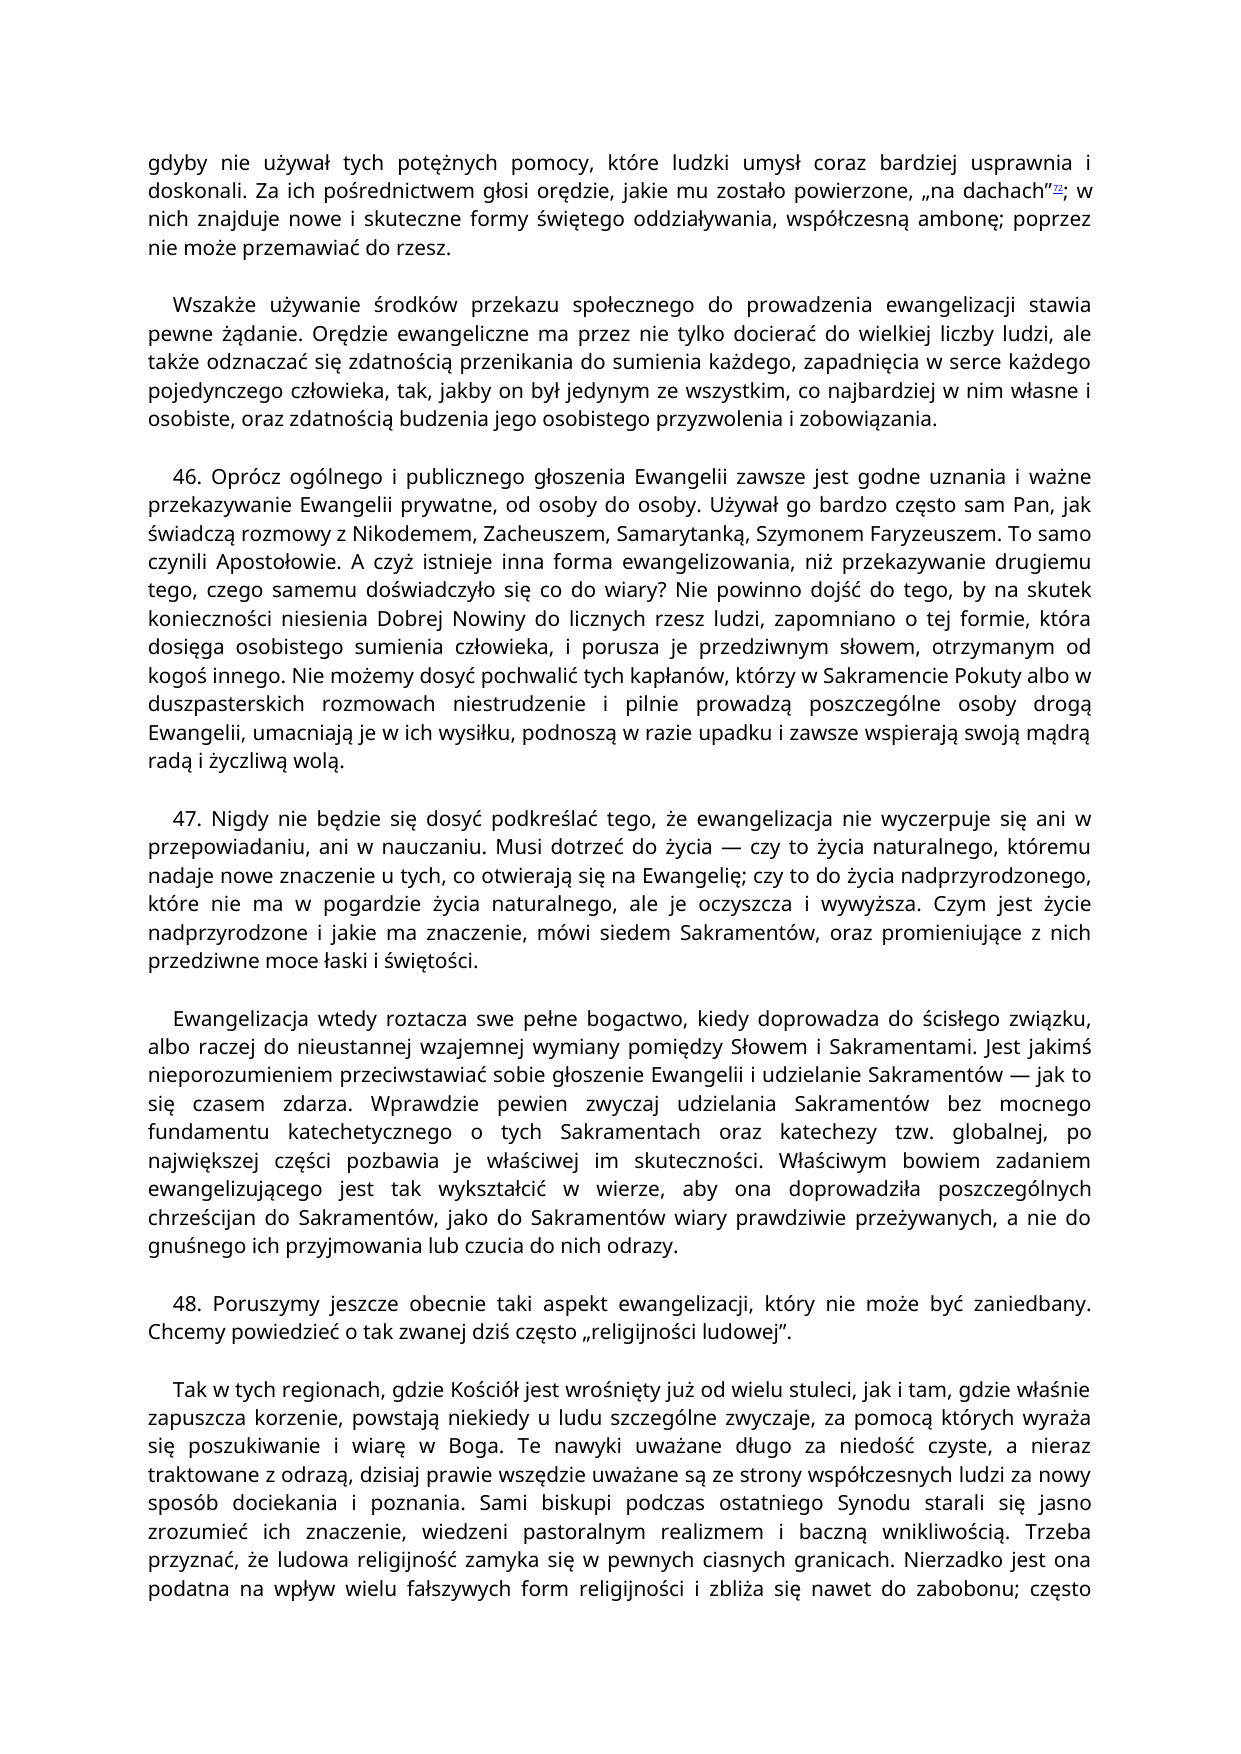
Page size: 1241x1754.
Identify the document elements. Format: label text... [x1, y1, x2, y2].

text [148, 1375, 1093, 1602]
text 48. Poruszymy jeszcze obecnie taki aspekt ewangelizacji, który nie może być zaniedbany. Chcemy powiedzieć o tak zwanej dziś często „religijności ludowej”. [148, 1289, 1093, 1346]
text Wszakże używanie środków przekazu społecznego do prowadzenia ewangelizacji stawia pewne żądanie. Orędzie ewangeliczne ma przez nie tylko docierać do wielkiej liczby ludzi, ale także odznaczać się zdatnością przenikania do sumienia każdego, zapadnięcia w serce każdego pojedynczego człowieka, tak, jakby on był jedynym ze wszystkim, co najbardziej w nim własne i osobiste, oraz zdatnością budzenia jego osobistego przyzwolenia i zobowiązania. [148, 291, 1093, 433]
text 46. Oprócz ogólnego i publicznego głoszenia Ewangelii zawsze jest godne uznania i ważne przekazywanie Ewangelii prywatne, od osoby do osoby. Używał go bardzo często sam Pan, jak świadczą rozmowy z Nikodemem, Zacheuszem, Samarytanką, Szymonem Faryzeuszem. To samo czynili Apostołowie. A czyż istnieje inna forma ewangelizowania, niż przekazywanie drugiemu tego, czego samemu doświadczyło się co do wiary? Nie powinno dojść do tego, by na skutek konieczności niesienia Dobrej Nowiny do licznych rzesz ludzi, zapomniano o tej formie, która dosięga osobistego sumienia człowieka, i porusza je przedziwnym słowem, otrzymanym od kogoś innego. Nie możemy dosyć pochwalić tych kapłanów, którzy w Sakramencie Pokuty albo w duszpasterskich rozmowach niestrudzenie i pilnie prowadzą poszczególne osoby drogą Ewangelii, umacniają je w ich wysiłku, podnoszą w razie upadku i zawsze wspierają swoją mądrą radą i życzliwą wolą. [148, 462, 1093, 775]
text Ewangelizacja wtedy roztacza swe pełne bogactwo, kiedy doprowadza do ścisłego związku, albo raczej do nieustannej wzajemnej wymiany pomiędzy Słowem i Sakramentami. Jest jakimś nieporozumieniem przeciwstawiać sobie głoszenie Ewangelii i udzielanie Sakramentów — jak to się czasem zdarza. Wprawdzie pewien zwyczaj udzielania Sakramentów bez mocnego fundamentu katechetycznego o tych Sakramentach oraz katechezy tzw. globalnej, po największej części pozbawia je właściwej im skuteczności. Właściwym bowiem zadaniem ewangelizującego jest tak wykształcić w wierze, aby ona doprowadziła poszczególnych chrześcijan do Sakramentów, jako do Sakramentów wiary prawdziwie przeżywanych, a nie do gnuśnego ich przyjmowania lub czucia do nich odrazy. [148, 1004, 1093, 1259]
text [148, 148, 1093, 261]
text 47. Nigdy nie będzie się dosyć podkreślać tego, że ewangelizacja nie wyczerpuje się ani w przepowiadaniu, ani w nauczaniu. Musi dotrzeć do życia — czy to życia naturalnego, któremu nadaje nowe znaczenie u tych, co otwierają się na Ewangelię; czy to do życia nadprzyrodzonego, które nie ma w pogardzie życia naturalnego, ale je oczyszcza i wywyższa. Czym jest życie nadprzyrodzone i jakie ma znaczenie, mówi siedem Sakramentów, oraz promieniujące z nich przedziwne moce łaski i świętości. [148, 804, 1093, 974]
